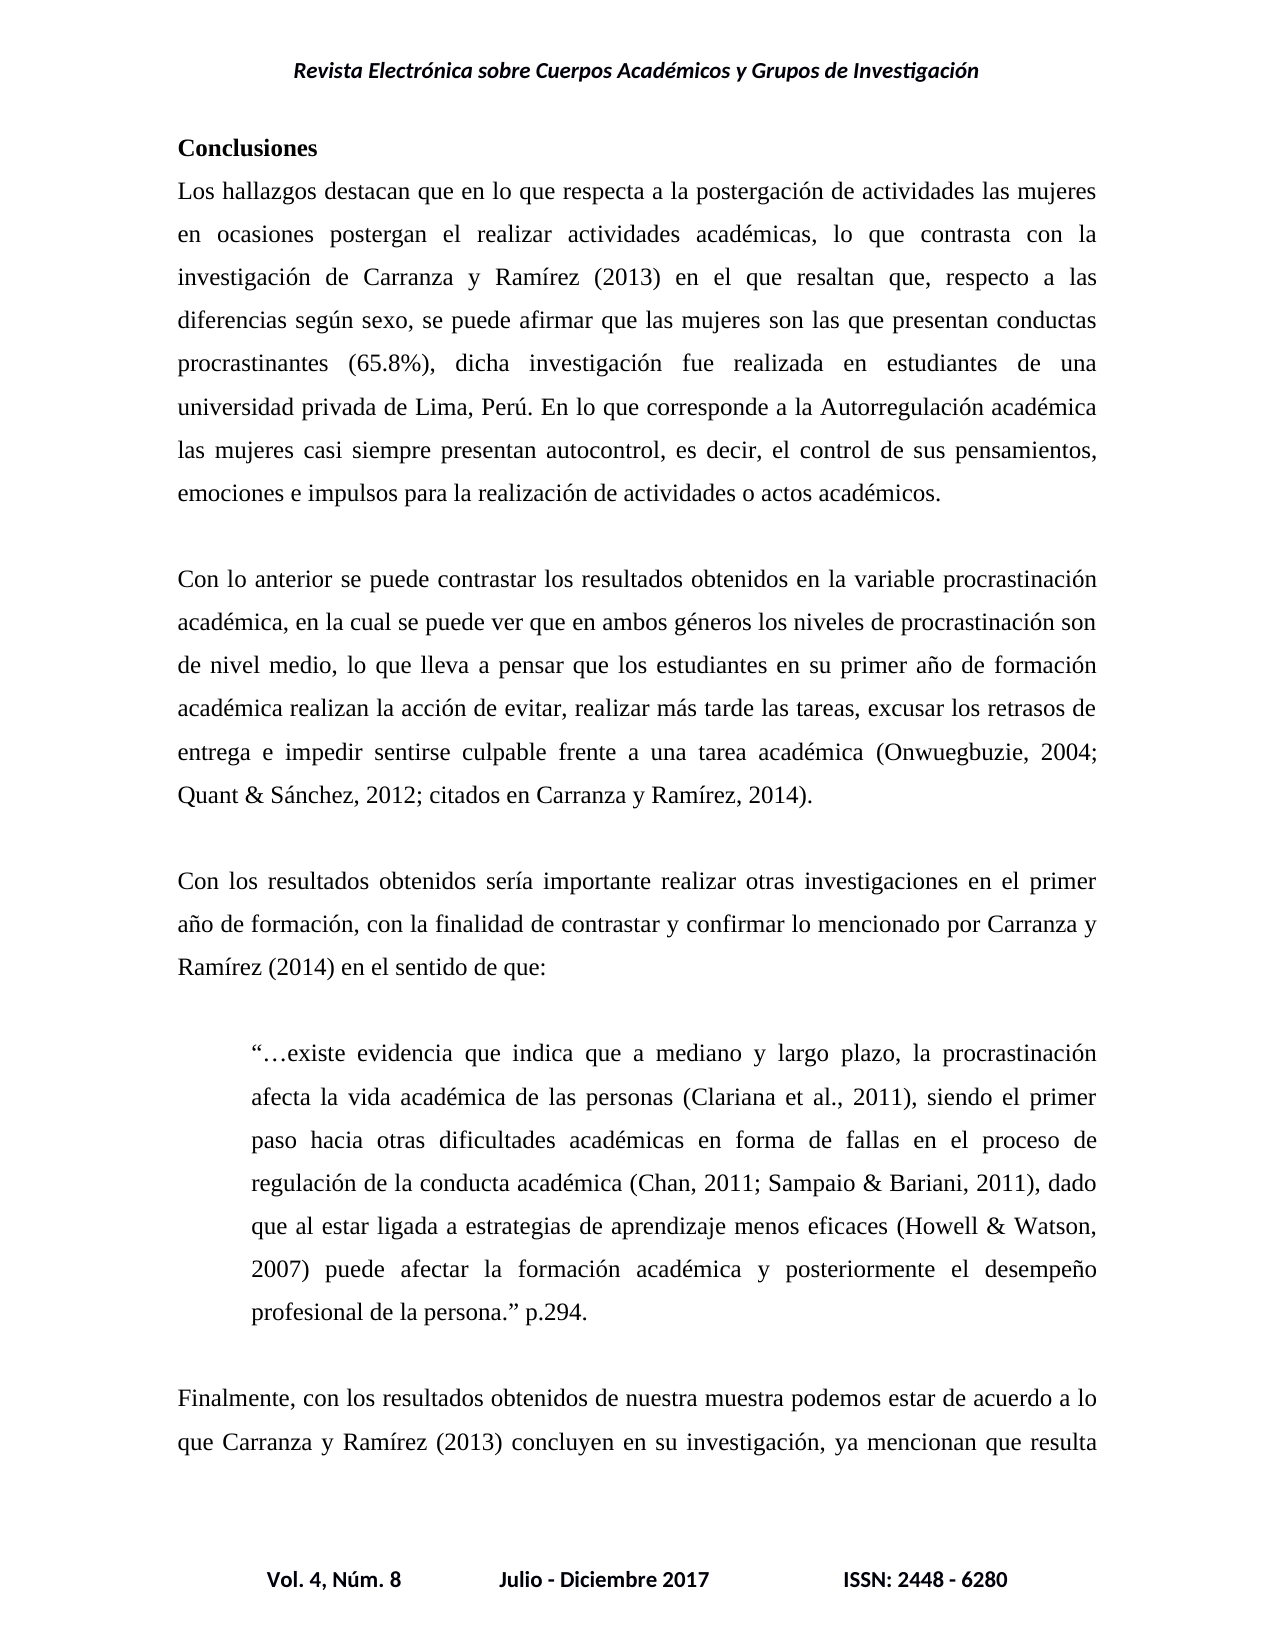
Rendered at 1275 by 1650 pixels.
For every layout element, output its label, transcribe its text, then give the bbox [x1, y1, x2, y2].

text Conclusiones [177, 133, 1098, 162]
text Los hallazgos destacan que en lo que respecta a la postergación de actividades las mujeres en ocasiones postergan el realizar actividades académicas, lo que contrasta con la investigación de Carranza y Ramírez (2013) en el que resaltan que, respecto a las diferencias según sexo, se puede afirmar que las mujeres son las que presentan conductas procrastinantes (65.8%), dicha investigación fue realizada en estudiantes de una universidad privada de Lima, Perú. En lo que corresponde a la Autorregulación académica las mujeres casi siempre presentan autocontrol, es decir, el control de sus pensamientos, emociones e impulsos para la realización de actividades o actos académicos. [177, 176, 1098, 507]
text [177, 1383, 1098, 1455]
text Con lo anterior se puede contrastar los resultados obtenidos en la variable procrastinación académica, en la cual se puede ver que en ambos géneros los niveles de procrastinación son de nivel medio, lo que lleva a pensar que los estudiantes en su primer año de formación académica realizan la acción de evitar, realizar más tarde las tareas, excusar los retrasos de entrega e impedir sentirse culpable frente a una tarea académica (Onwuegbuzie, 2004; Quant & Sánchez, 2012; citados en Carranza y Ramírez, 2014). [177, 564, 1098, 808]
text Con los resultados obtenidos sería importante realizar otras investigaciones en el primer año de formación, con la finalidad de contrastar y confirmar lo mencionado por Carranza y Ramírez (2014) en el sentido de que: [177, 866, 1098, 981]
text “…existe evidencia que indica que a mediano y largo plazo, la procrastinación afecta la vida académica de las personas (Clariana et al., 2011), siendo el primer paso hacia otras dificultades académicas en forma de fallas en el proceso de regulación de la conducta académica (Chan, 2011; Sampaio & Bariani, 2011), dado que al estar ligada a estrategias de aprendizaje menos eficaces (Howell & Watson, 2007) puede afectar la formación académica y posteriormente el desempeño profesional de la persona.” p.294. [251, 1038, 1098, 1326]
